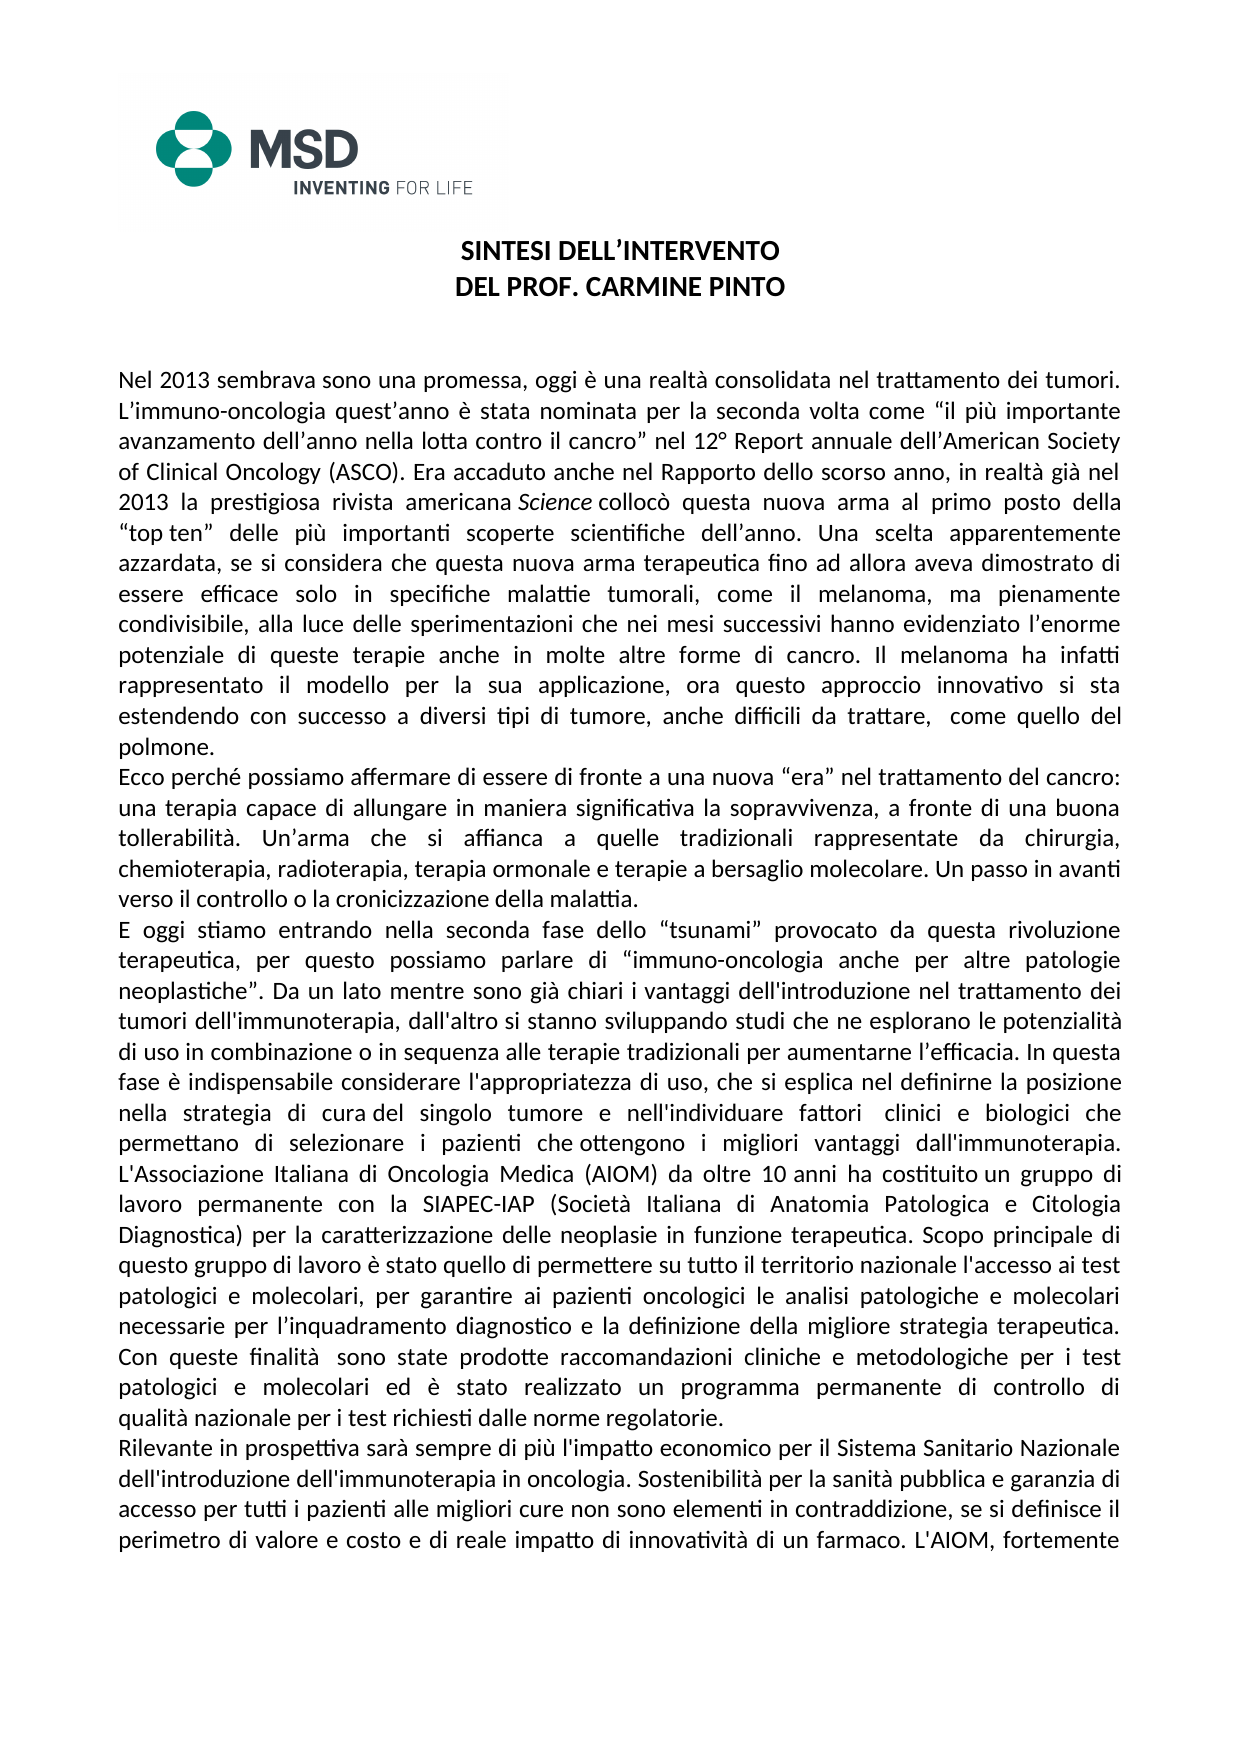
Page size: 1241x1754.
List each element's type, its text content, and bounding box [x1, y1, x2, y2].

text E oggi stiamo entrando nella seconda fase dello “tsunami” provocato da questa rivoluzione terapeutica, per questo possiamo parlare di “immuno-oncologia anche per altre patologie neoplastiche”. Da un lato mentre sono già chiari i vantaggi dell'introduzione nel trattamento dei tumori dell'immunoterapia, dall'altro si stanno sviluppando studi che ne esplorano le potenzialità di uso in combinazione o in sequenza alle terapie tradizionali per aumentarne l’efficacia. In questa fase è indispensabile considerare l'appropriatezza di uso, che si esplica nel definirne la posizione nella strategia di cura del singolo tumore e nell'individuare fattori clinici e biologici che permettano di selezionare i pazienti che ottengono i migliori vantaggi dall'immunoterapia. L'Associazione Italiana di Oncologia Medica (AIOM) da oltre 10 anni ha costituito un gruppo di lavoro permanente con la SIAPEC-IAP (Società Italiana di Anatomia Patologica e Citologia Diagnostica) per la caratterizzazione delle neoplasie in funzione terapeutica. Scopo principale di questo gruppo di lavoro è stato quello di permettere su tutto il territorio nazionale l'accesso ai test patologici e molecolari, per garantire ai pazienti oncologici le analisi patologiche e molecolari necessarie per l’inquadramento diagnostico e la definizione della migliore strategia terapeutica. Con queste finalità sono state prodotte raccomandazioni cliniche e metodologiche per i test patologici e molecolari ed è stato realizzato un programma permanente di controllo di qualità nazionale per i test richiesti dalle norme regolatorie. [118, 914, 1122, 1433]
text Ecco perché possiamo affermare di essere di fronte a una nuova “era” nel trattamento del cancro: una terapia capace di allungare in maniera significativa la sopravvivenza, a fronte di una buona tollerabilità. Un’arma che si affianca a quelle tradizionali rappresentate da chirurgia, chemioterapia, radioterapia, terapia ormonale e terapie a bersaglio molecolare. Un passo in avanti verso il controllo o la cronicizzazione della malattia. [118, 761, 1122, 914]
text Nel 2013 sembrava sono una promessa, oggi è una realtà consolidata nel trattamento dei tumori. L’immuno-oncologia quest’anno è stata nominata per la seconda volta come “il più importante avanzamento dell’anno nella lotta contro il cancro” nel 12° Report annuale dell’American Society of Clinical Oncology (ASCO). Era accaduto anche nel Rapporto dello scorso anno, in realtà già nel 2013 la prestigiosa rivista americana Science collocò questa nuova arma al primo posto della “top ten” delle più importanti scoperte scientifiche dell’anno. Una scelta apparentemente azzardata, se si considera che questa nuova arma terapeutica fino ad allora aveva dimostrato di essere efficace solo in specifiche malattie tumorali, come il melanoma, ma pienamente condivisibile, alla luce delle sperimentazioni che nei mesi successivi hanno evidenziato l’enorme potenziale di queste terapie anche in molte altre forme di cancro. Il melanoma ha infatti rappresentato il modello per la sua applicazione, ora questo approccio innovativo si sta estendendo con successo a diversi tipi di tumore, anche difficili da trattare, come quello del polmone. [118, 364, 1122, 761]
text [118, 1433, 1122, 1555]
text DEL PROF. CARMINE PINTO [118, 268, 1122, 303]
picture [118, 73, 509, 232]
text SINTESI DELL’INTERVENTO [118, 232, 1122, 268]
